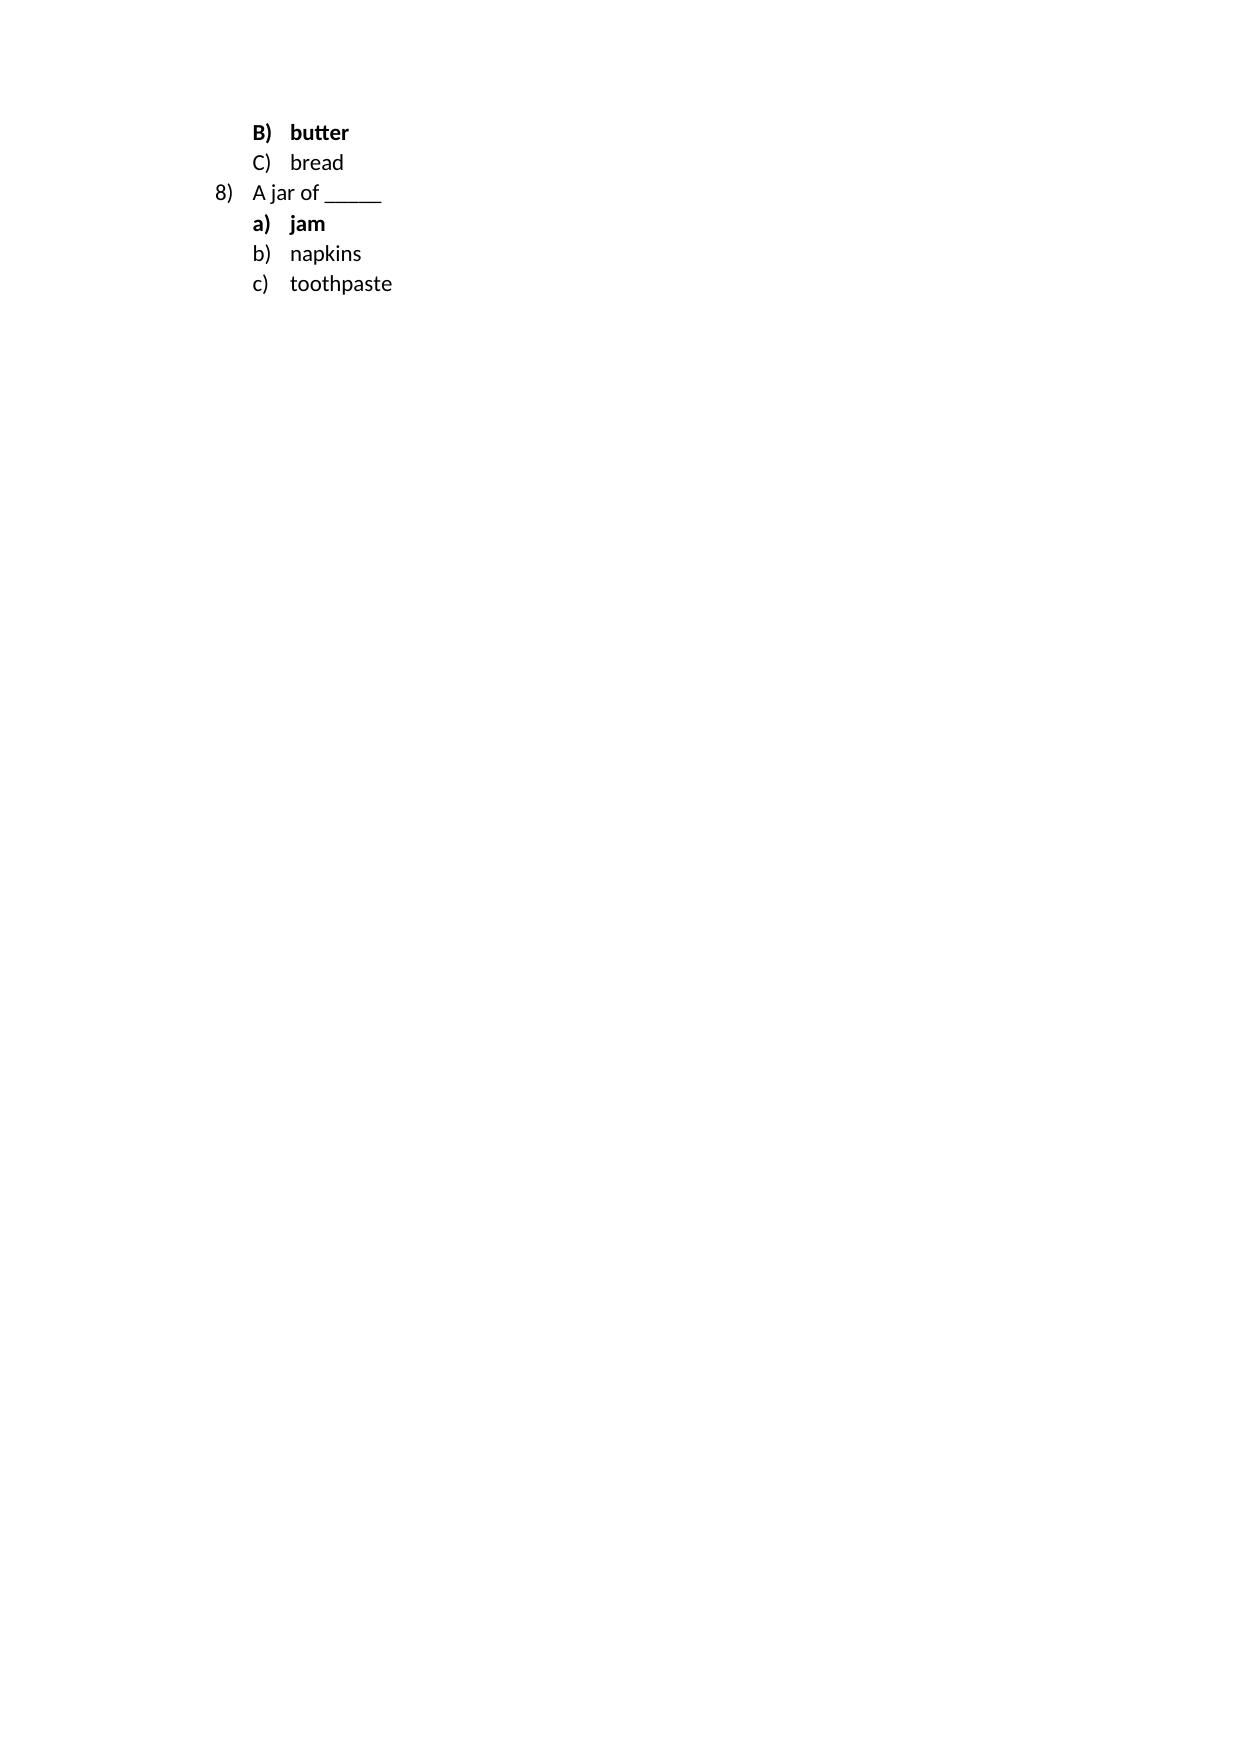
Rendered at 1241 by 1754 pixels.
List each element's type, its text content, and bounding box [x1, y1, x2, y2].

list toothpaste [252, 269, 1152, 297]
list napkins [252, 239, 1152, 267]
list bread [252, 148, 1152, 176]
list butter [252, 118, 1152, 146]
list jam [252, 209, 1152, 237]
list A jar of _____ [215, 178, 1152, 207]
